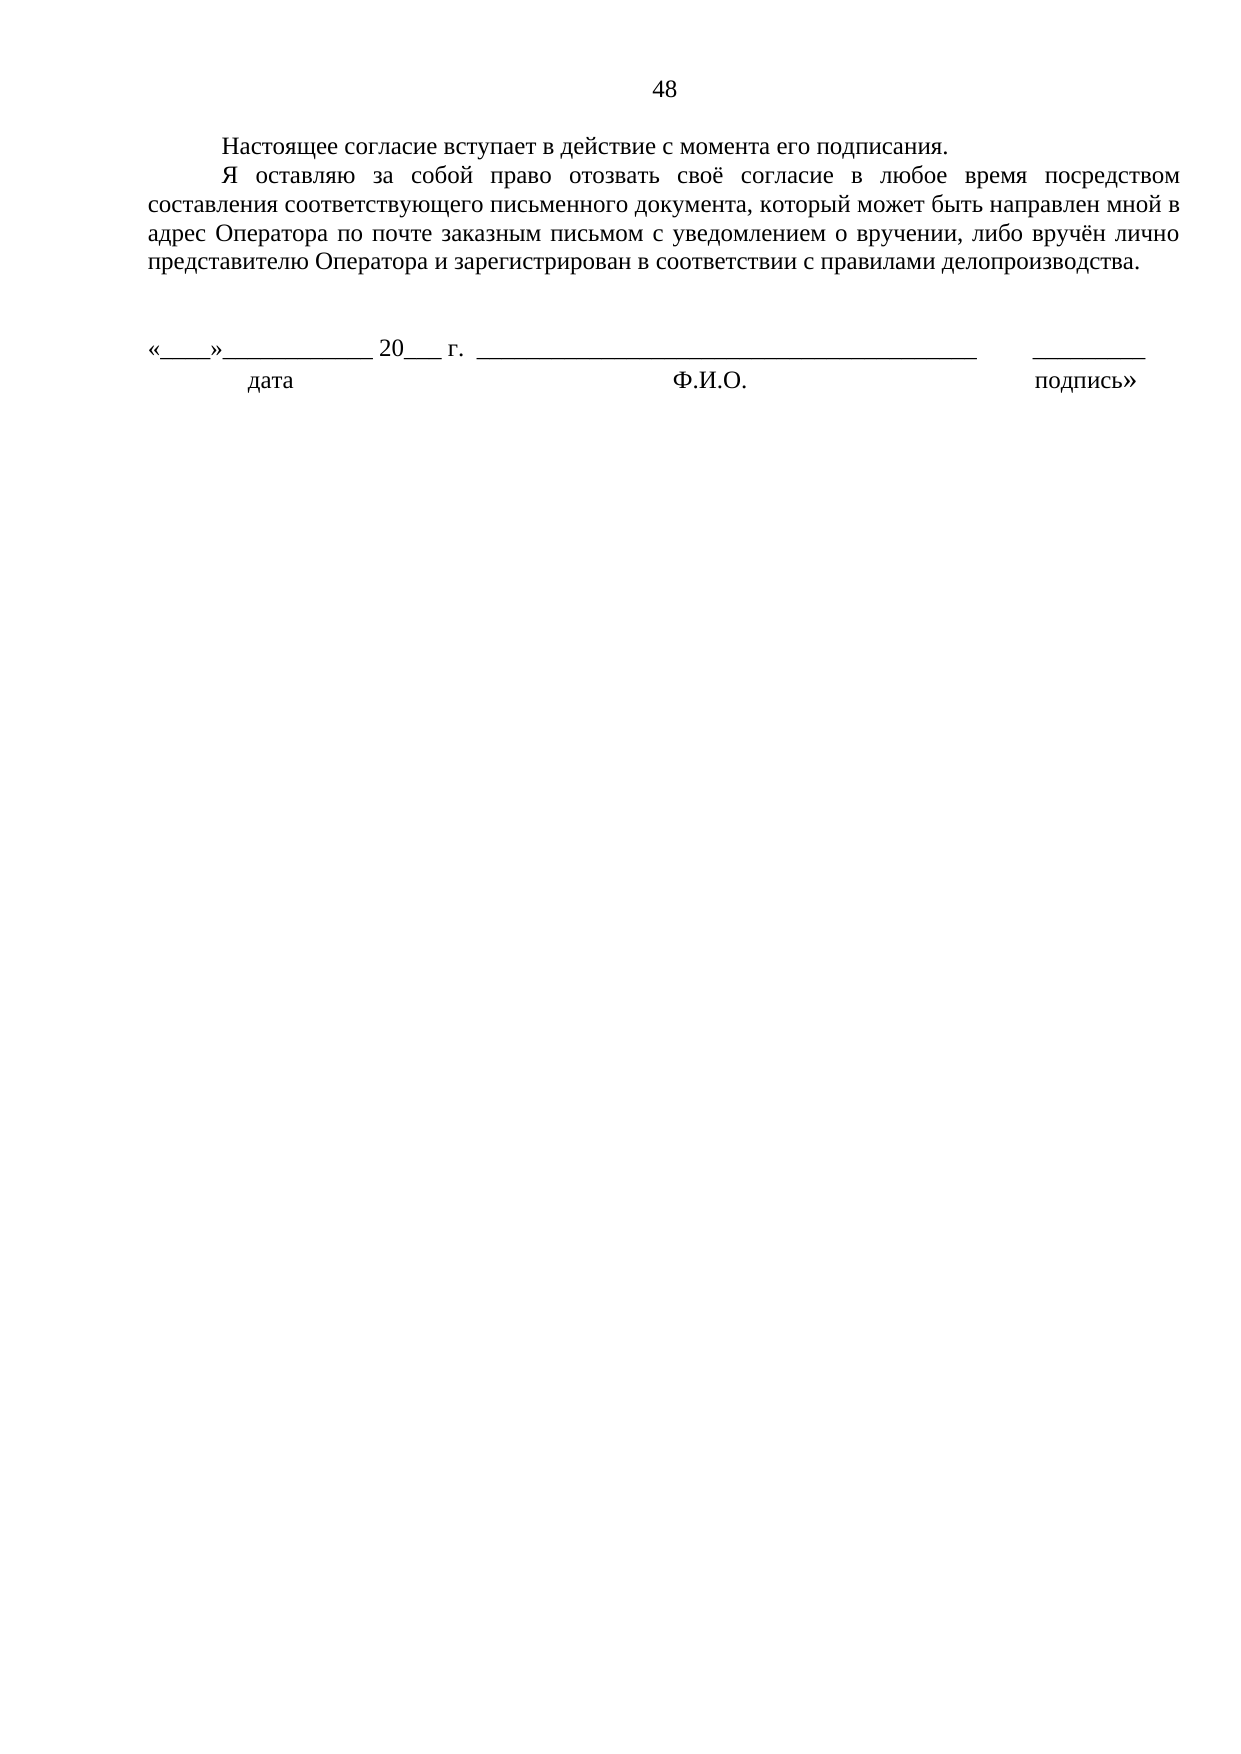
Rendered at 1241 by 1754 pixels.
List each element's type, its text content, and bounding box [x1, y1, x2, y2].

text Настоящее согласие вступает в действие с момента его подписания. [148, 131, 1181, 160]
text «____»____________ 20___ г. ________________________________________ _________ [148, 333, 1181, 361]
text дата Ф.И.О. подпись» [148, 361, 1181, 395]
text Я оставляю за собой право отозвать своё согласие в любое время посредством составления соответствующего письменного документа, который может быть направлен мной в адрес Оператора по почте заказным письмом с уведомлением о вручении, либо вручён лично представителю Оператора и зарегистрирован в соответствии с правилами делопроизводства. [148, 160, 1181, 275]
